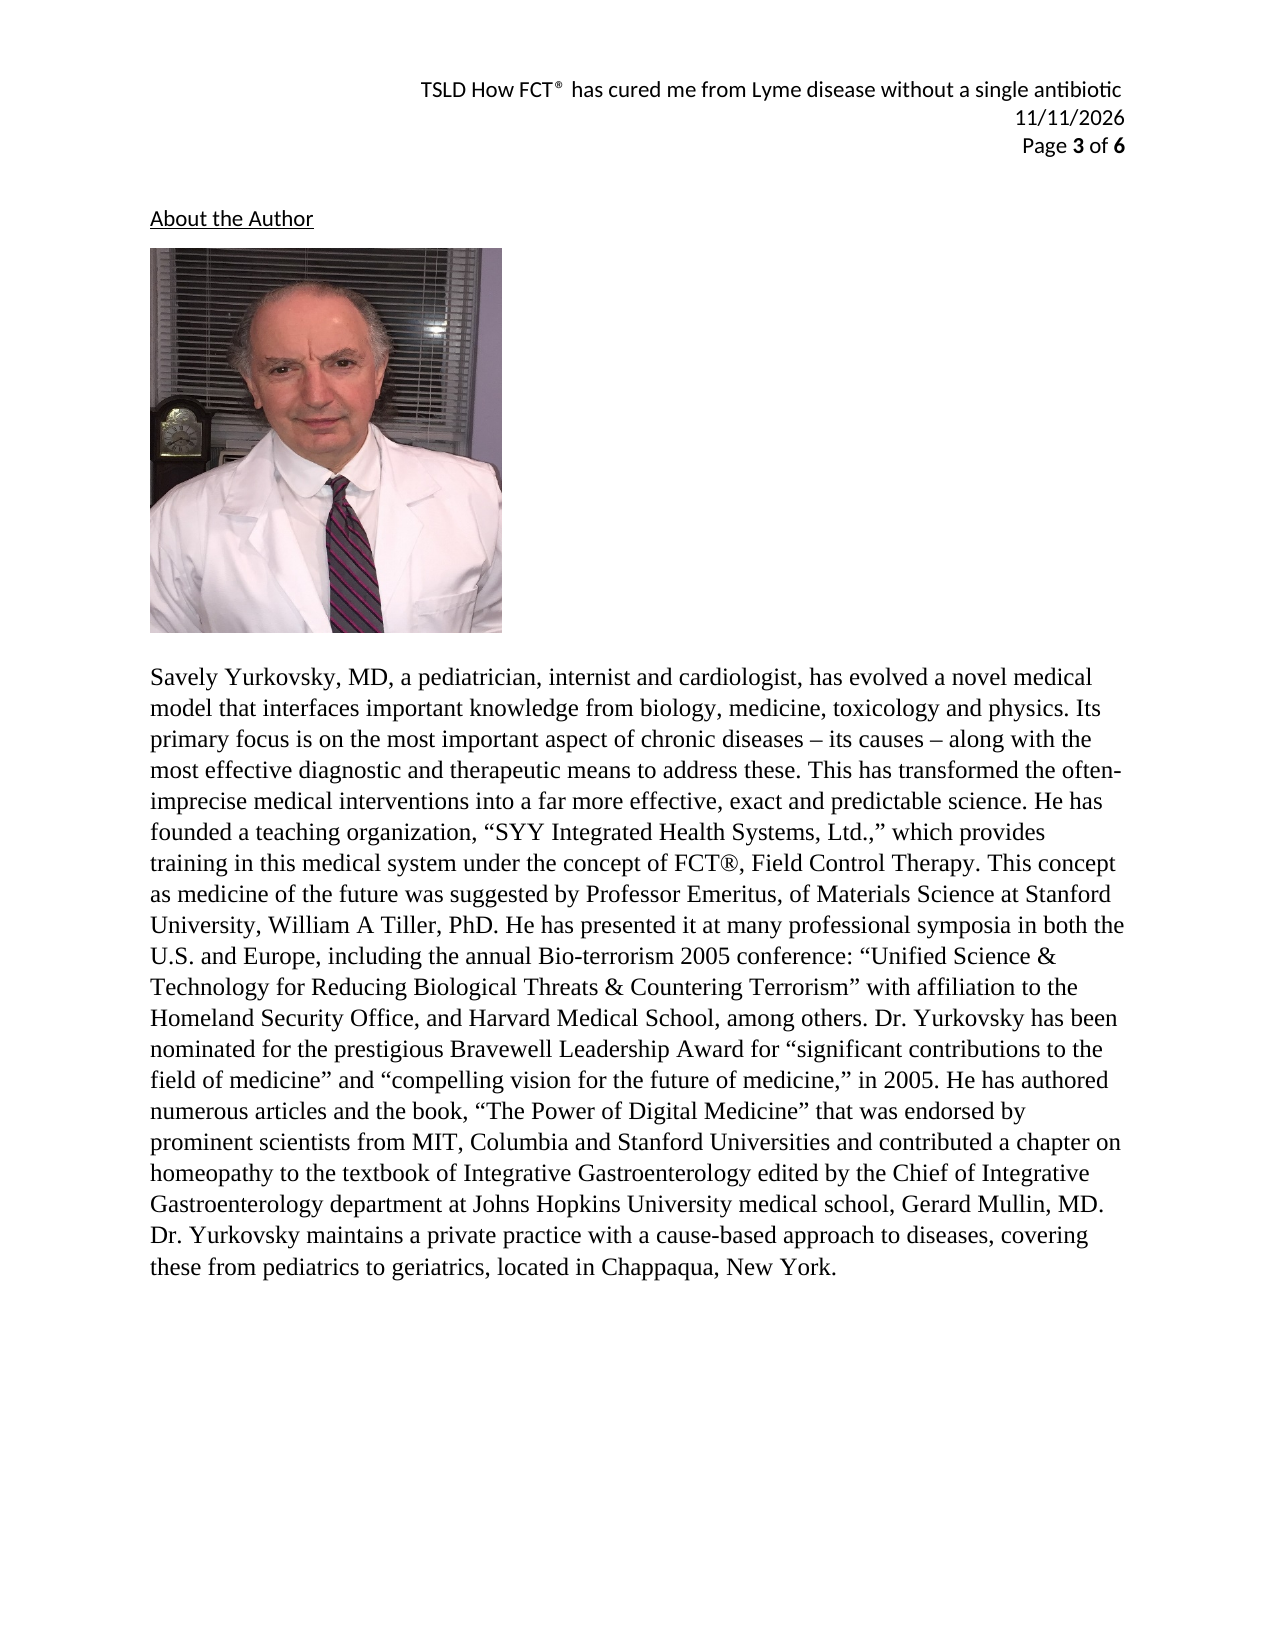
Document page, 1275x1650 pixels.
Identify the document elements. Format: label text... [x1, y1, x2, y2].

picture [150, 248, 502, 633]
text About the Author [150, 204, 1125, 232]
text Savely Yurkovsky, MD, a pediatrician, internist and cardiologist, has evolved a novel medical model that interfaces important knowledge from biology, medicine, toxicology and physics. Its primary focus is on the most important aspect of chronic diseases – its causes – along with the most effective diagnostic and therapeutic means to address these. This has transformed the often-imprecise medical interventions into a far more effective, exact and predictable science. He has founded a teaching organization, “SYY Integrated Health Systems, Ltd.,” which provides training in this medical system under the concept of FCT®, Field Control Therapy. This concept as medicine of the future was suggested by Professor Emeritus, of Materials Science at Stanford University, William A Tiller, PhD. He has presented it at many professional symposia in both the U.S. and Europe, including the annual Bio-terrorism 2005 conference: “Unified Science & Technology for Reducing Biological Threats & Countering Terrorism” with affiliation to the Homeland Security Office, and Harvard Medical School, among others. Dr. Yurkovsky has been nominated for the prestigious Bravewell Leadership Award for “significant contributions to the field of medicine” and “compelling vision for the future of medicine,” in 2005. He has authored numerous articles and the book, “The Power of Digital Medicine” that was endorsed by prominent scientists from MIT, Columbia and Stanford Universities and contributed a chapter on homeopathy to the textbook of Integrative Gastroenterology edited by the Chief of Integrative Gastroenterology department at Johns Hopkins University medical school, Gerard Mullin, MD. Dr. Yurkovsky maintains a private practice with a cause-based approach to diseases, covering these from pediatrics to geriatrics, located in Chappaqua, New York. [150, 662, 1125, 1280]
